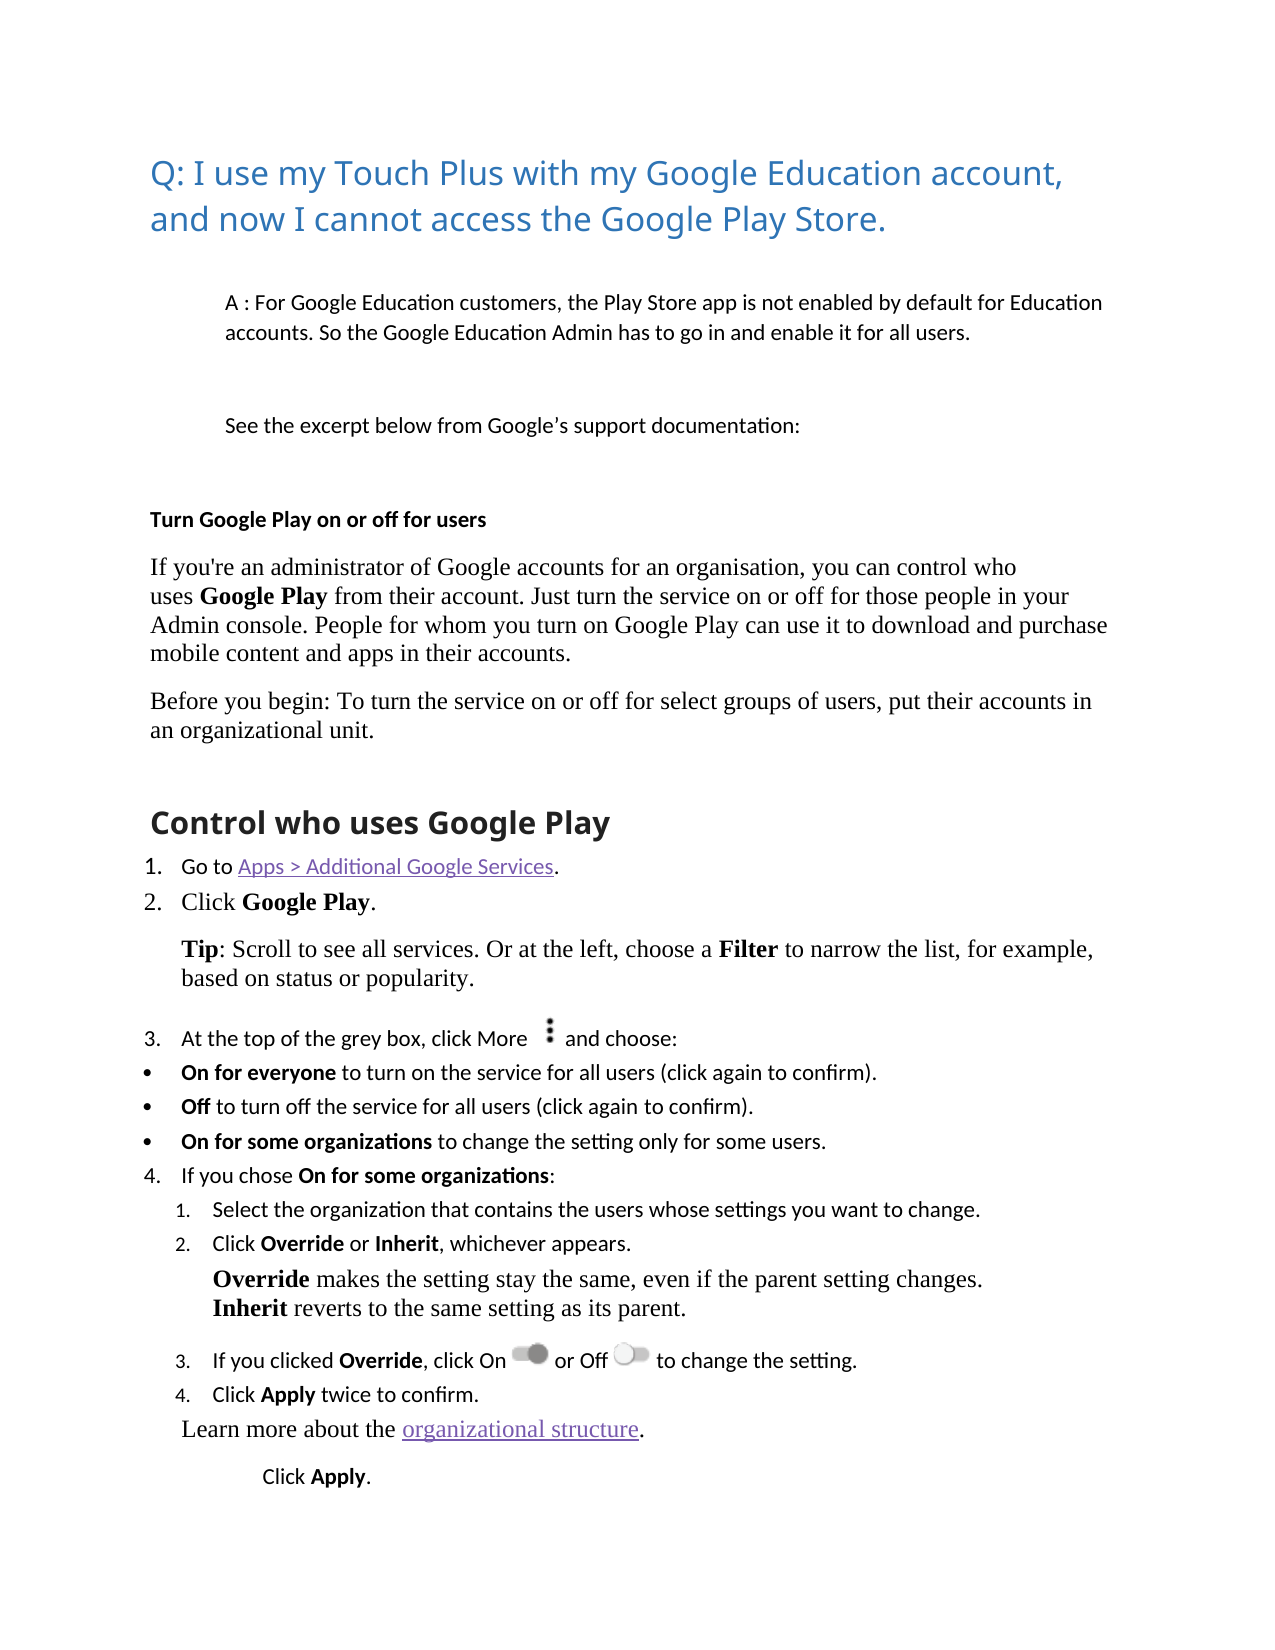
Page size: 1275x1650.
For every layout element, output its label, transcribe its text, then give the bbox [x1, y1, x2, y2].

text If you're an administrator of Google accounts for an organisation, you can control who uses Google Play from their account. Just turn the service on or off for those people in your Admin console. People for whom you turn on Google Play can use it to download and purchase mobile content and apps in their accounts. [150, 552, 1125, 667]
picture [533, 1010, 565, 1047]
list If you clicked Override, click On or Off to change the setting. [175, 1340, 1125, 1374]
subtitle Q: I use my Touch Plus with my Google Education account, and now I cannot access the Google Play Store. [150, 150, 1125, 241]
picture [613, 1340, 651, 1369]
text Turn Google Play on or off for users [150, 505, 1125, 533]
text Override makes the setting stay the same, even if the parent setting changes. Inherit reverts to the same setting as its parent. [212, 1264, 1125, 1321]
list On for everyone to turn on the service for all users (click again to confirm). [144, 1058, 1125, 1086]
list On for some organizations to change the setting only for some users. [144, 1127, 1125, 1155]
list Select the organization that contains the users whose settings you want to change. [175, 1195, 1125, 1223]
subtitle Control who uses Google Play [150, 793, 1125, 843]
text Tip: Scroll to see all services. Or at the left, choose a Filter to narrow the list, for example, based on status or popularity. [181, 934, 1125, 992]
list Click Apply. [225, 1462, 1125, 1490]
picture [511, 1340, 549, 1369]
list Click Apply twice to confirm. [175, 1380, 1125, 1408]
text See the excerpt below from Google’s support documentation: [225, 412, 1125, 440]
text A : For Google Education customers, the Play Store app is not enabled by default for Education accounts. So the Google Education Admin has to go in and enable it for all users. [225, 288, 1125, 346]
text Before you begin: To turn the service on or off for select groups of users, put their accounts in an organizational unit. [150, 686, 1125, 743]
list Go to Apps > Additional Google Services. [144, 850, 1125, 880]
list Click Override or Inherit, whichever appears. [175, 1229, 1125, 1258]
list Off to turn off the service for all users (click again to confirm). [144, 1092, 1125, 1121]
text Learn more about the organizational structure. [181, 1414, 1125, 1443]
list Click Google Play. [144, 887, 1125, 915]
list If you chose On for some organizations: [144, 1161, 1125, 1189]
list At the top of the grey box, click More and choose: [144, 1010, 1125, 1052]
